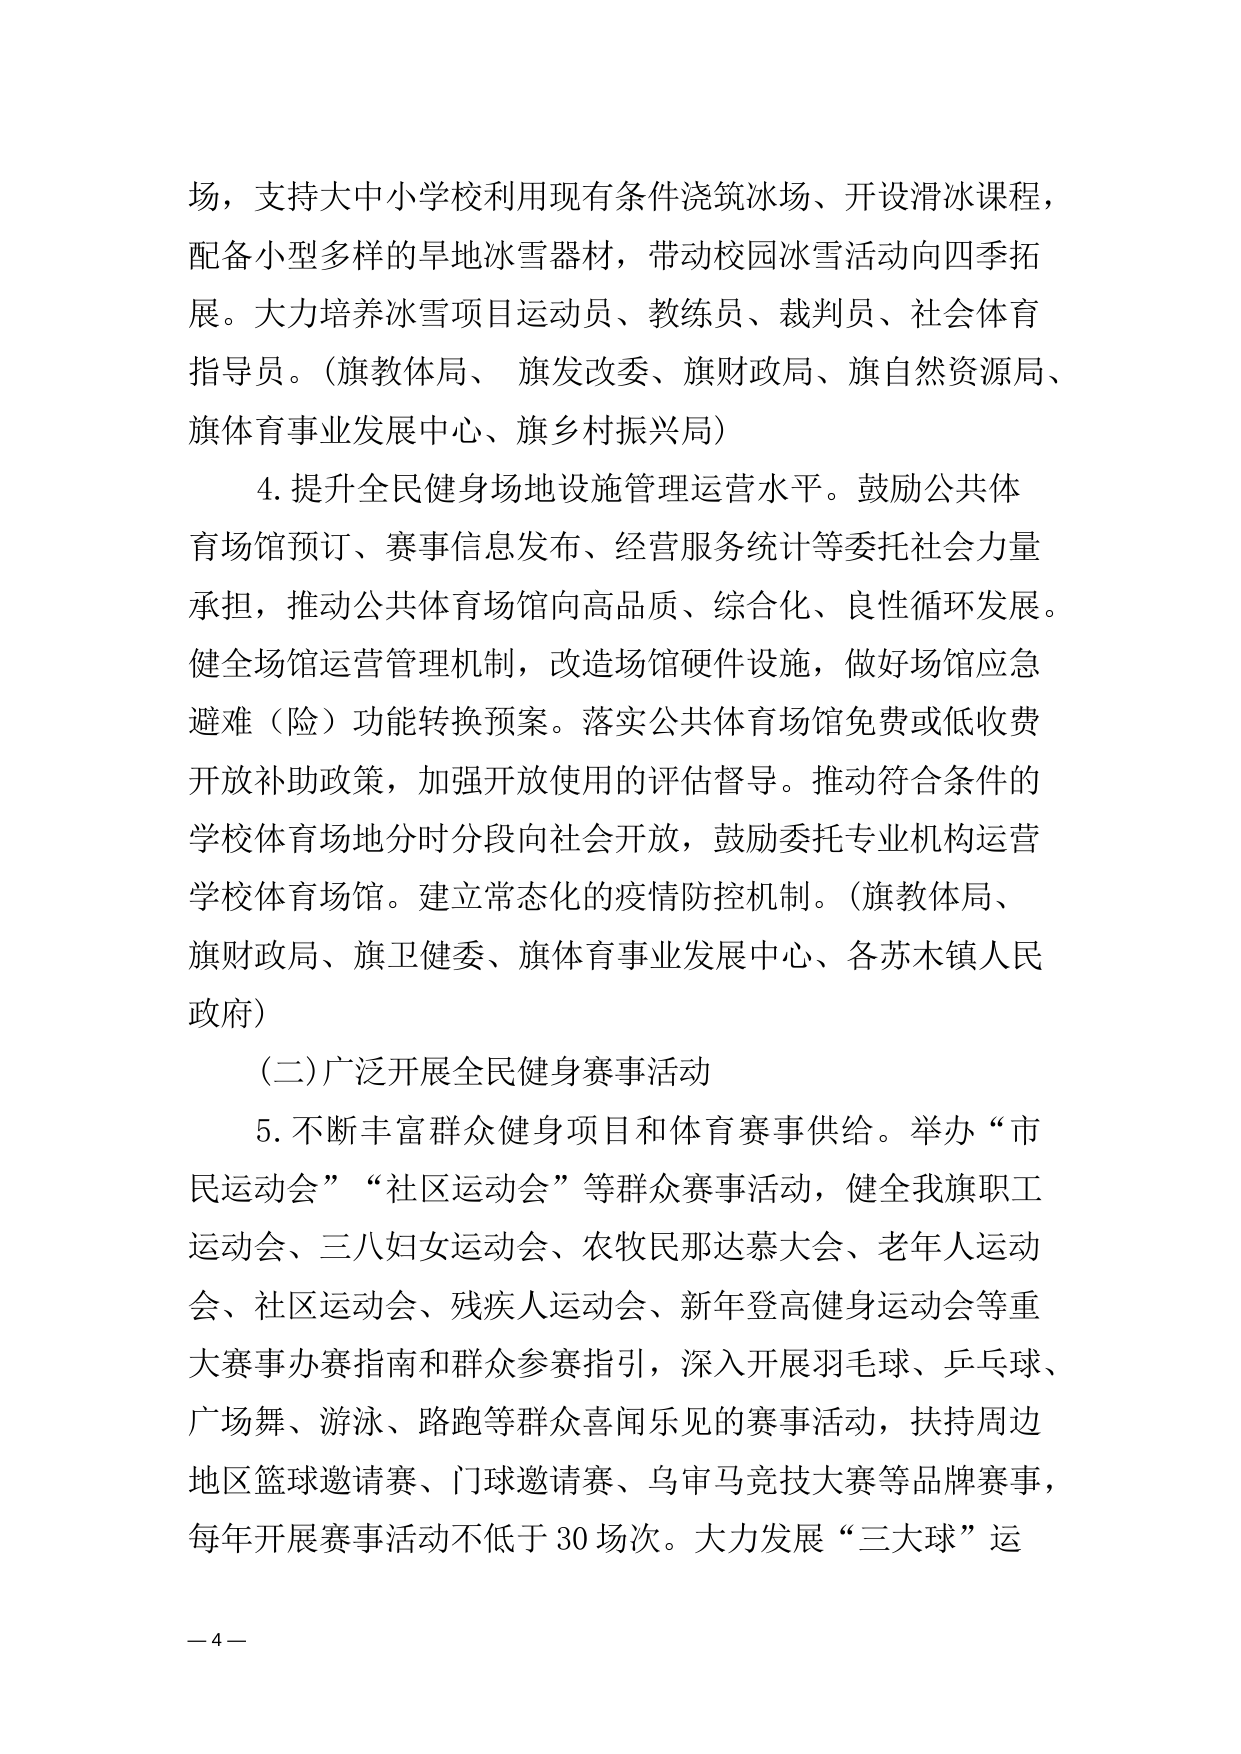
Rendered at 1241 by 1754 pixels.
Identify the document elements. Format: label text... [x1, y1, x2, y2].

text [187, 162, 1053, 454]
text (二)广泛开展全民健身赛事活动 [187, 1037, 1053, 1095]
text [187, 1095, 1053, 1562]
text 4.提升全民健身场地设施管理运营水平。鼓励公共体育场馆预订、赛事信息发布、经营服务统计等委托社会力量承担，推动公共体育场馆向高品质、综合化、良性循环发展。健全场馆运营管理机制，改造场馆硬件设施，做好场馆应急避难（险）功能转换预案。落实公共体育场馆免费或低收费开放补助政策，加强开放使用的评估督导。推动符合条件的学校体育场地分时分段向社会开放，鼓励委托专业机构运营学校体育场馆。建立常态化的疫情防控机制。(旗教体局、旗财政局、旗卫健委、旗体育事业发展中心、各苏木镇人民政府) [187, 454, 1053, 1037]
